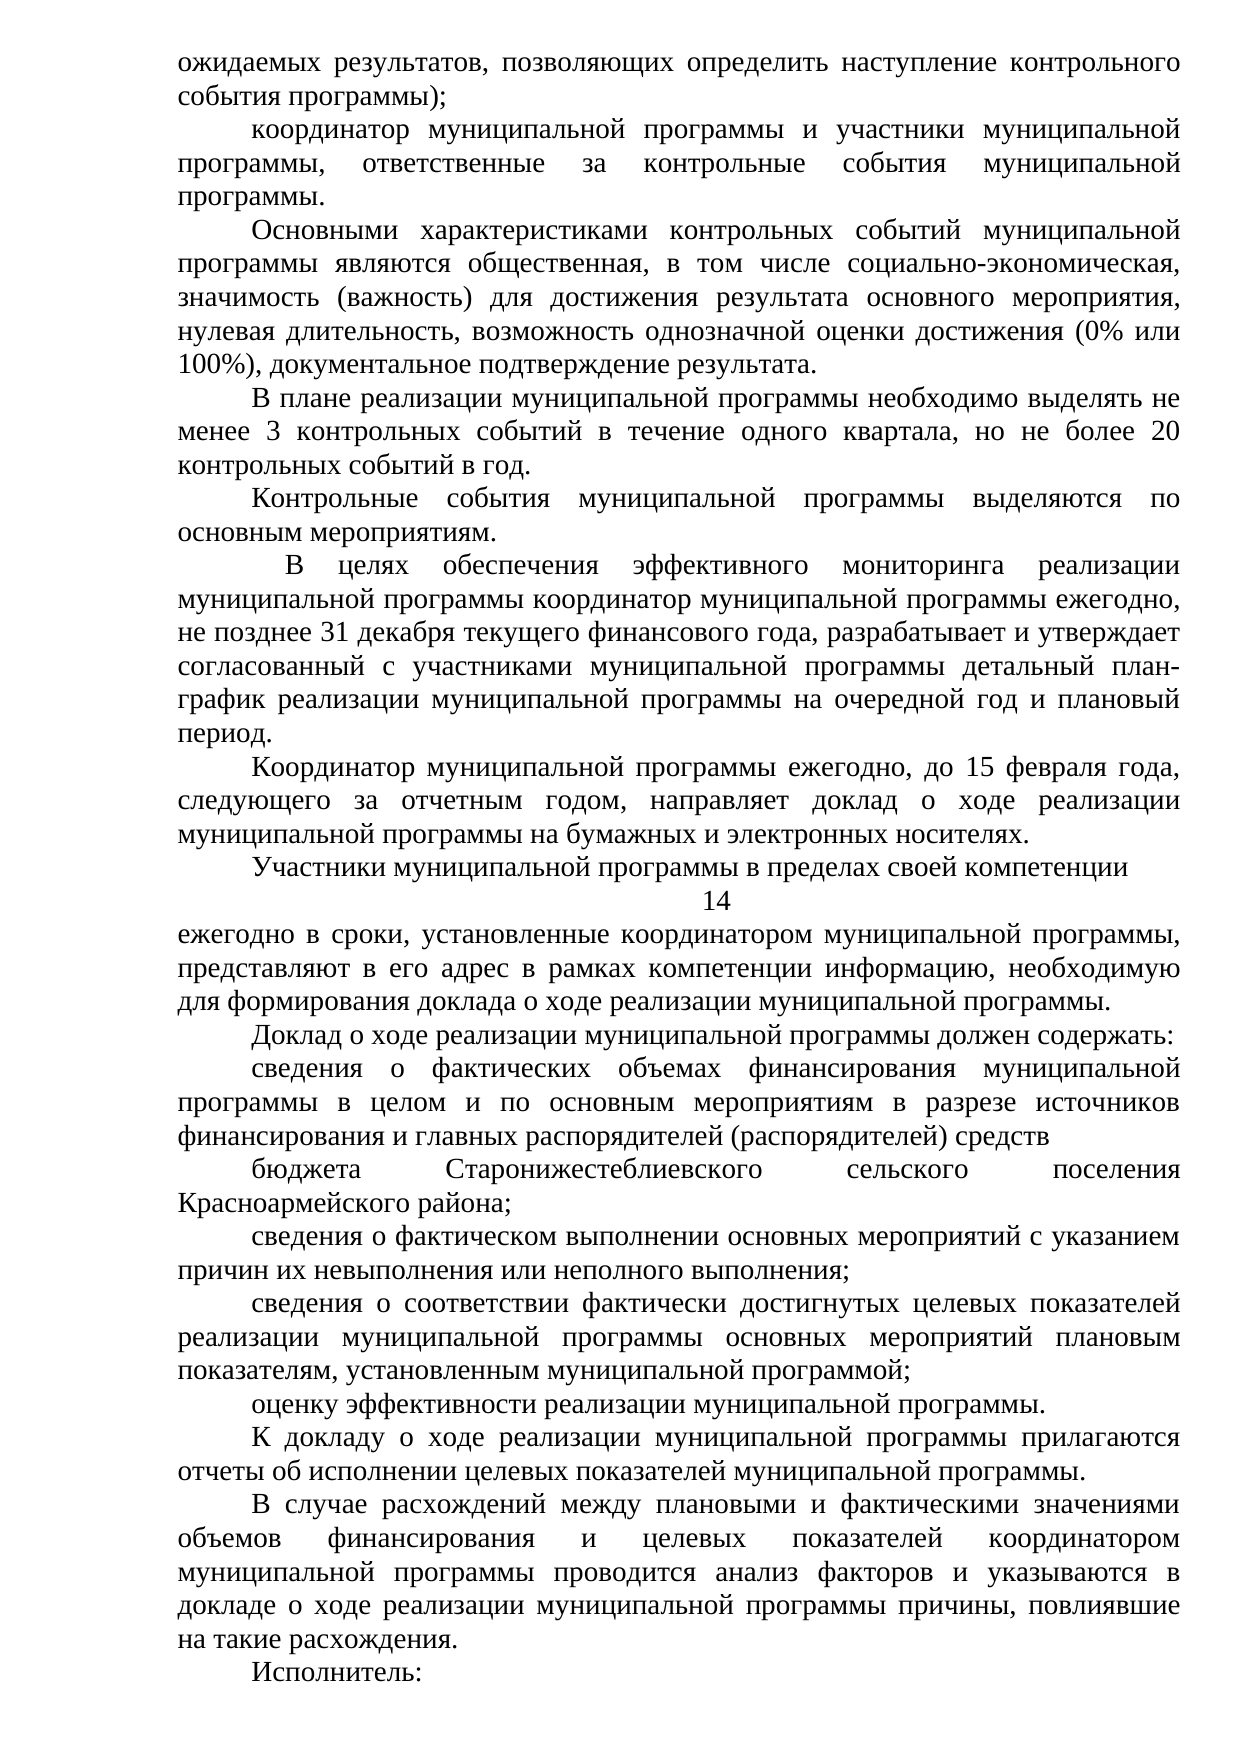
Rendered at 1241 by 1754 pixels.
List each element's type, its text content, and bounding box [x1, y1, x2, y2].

text Координатор муниципальной программы ежегодно, до 15 февраля года, следующего за отчетным годом, направляет доклад о ходе реализации муниципальной программы на бумажных и электронных носителях. [177, 749, 1181, 849]
text Участники муниципальной программы в пределах своей компетенции [177, 849, 1181, 883]
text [177, 44, 1181, 111]
text сведения о соответствии фактически достигнутых целевых показателей реализации муниципальной программы основных мероприятий плановым показателям, установленным муниципальной программой; [177, 1285, 1181, 1386]
text ежегодно в сроки, установленные координатором муниципальной программы, представляют в его адрес в рамках компетенции информацию, необходимую для формирования доклада о ходе реализации муниципальной программы. [177, 916, 1181, 1017]
text В целях обеспечения эффективного мониторинга реализации муниципальной программы координатор муниципальной программы ежегодно, не позднее 31 декабря текущего финансового года, разрабатывает и утверждает согласованный с участниками муниципальной программы детальный план-график реализации муниципальной программы на очередной год и плановый период. [177, 547, 1181, 749]
text сведения о фактических объемах финансирования муниципальной программы в целом и по основным мероприятиям в разрезе источников финансирования и главных распорядителей (распорядителей) средств [177, 1051, 1181, 1151]
text 14 [177, 883, 1181, 916]
text Исполнитель: [177, 1654, 1181, 1688]
text К докладу о ходе реализации муниципальной программы прилагаются отчеты об исполнении целевых показателей муниципальной программы. [177, 1419, 1181, 1487]
text сведения о фактическом выполнении основных мероприятий с указанием причин их невыполнения или неполного выполнения; [177, 1218, 1181, 1285]
text координатор муниципальной программы и участники муниципальной программы, ответственные за контрольные события муниципальной программы. [177, 111, 1181, 212]
text Контрольные события муниципальной программы выделяются по основным мероприятиям. [177, 480, 1181, 547]
text Основными характеристиками контрольных событий муниципальной программы являются общественная, в том числе социально-экономическая, значимость (важность) для достижения результата основного мероприятия, нулевая длительность, возможность однозначной оценки достижения (0% или 100%), документальное подтверждение результата. [177, 212, 1181, 380]
text В случае расхождений между плановыми и фактическими значениями объемов финансирования и целевых показателей координатором муниципальной программы проводится анализ факторов и указываются в докладе о ходе реализации муниципальной программы причины, повлиявшие на такие расхождения. [177, 1487, 1181, 1654]
text Доклад о ходе реализации муниципальной программы должен содержать: [177, 1017, 1181, 1051]
text бюджета Старонижестеблиевского сельского поселения Красноармейского района; [177, 1151, 1181, 1218]
text оценку эффективности реализации муниципальной программы. [177, 1386, 1181, 1419]
text В плане реализации муниципальной программы необходимо выделять не менее 3 контрольных событий в течение одного квартала, но не более 20 контрольных событий в год. [177, 380, 1181, 480]
